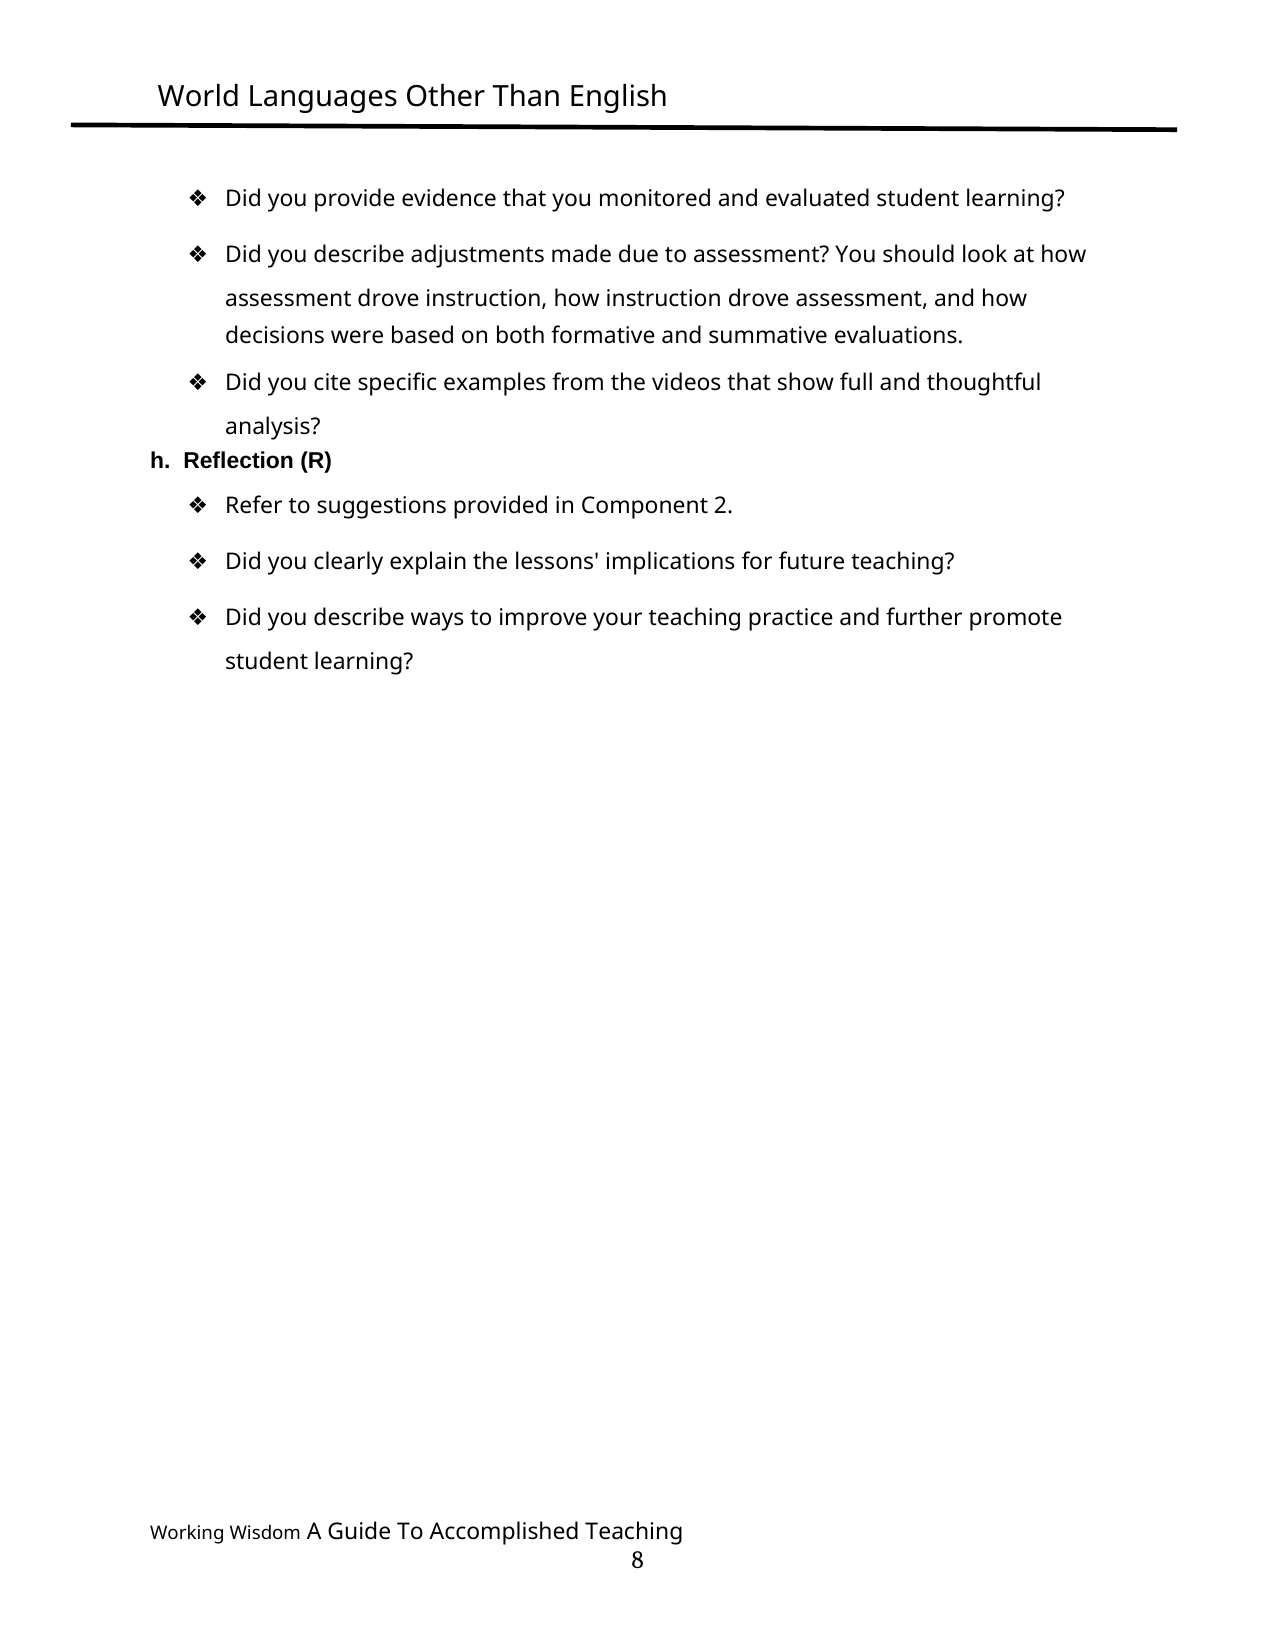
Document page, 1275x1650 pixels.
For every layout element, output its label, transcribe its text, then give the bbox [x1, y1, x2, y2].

list Refer to suggestions provided in Component 2. [187, 479, 1125, 526]
list Did you cite specific examples from the videos that show full and thoughtful analysis? [187, 357, 1125, 441]
list Did you clearly explain the lessons' implications for future teaching? [187, 535, 1125, 582]
text h. Reflection (R) [150, 447, 1125, 474]
list Did you provide evidence that you monitored and evaluated student learning? [187, 172, 1125, 219]
list Did you describe adjustments made due to assessment? You should look at how assessment drove instruction, how instruction drove assessment, and how decisions were based on both formative and summative evaluations. [187, 228, 1125, 351]
list Did you describe ways to improve your teaching practice and further promote student learning? [187, 592, 1125, 676]
